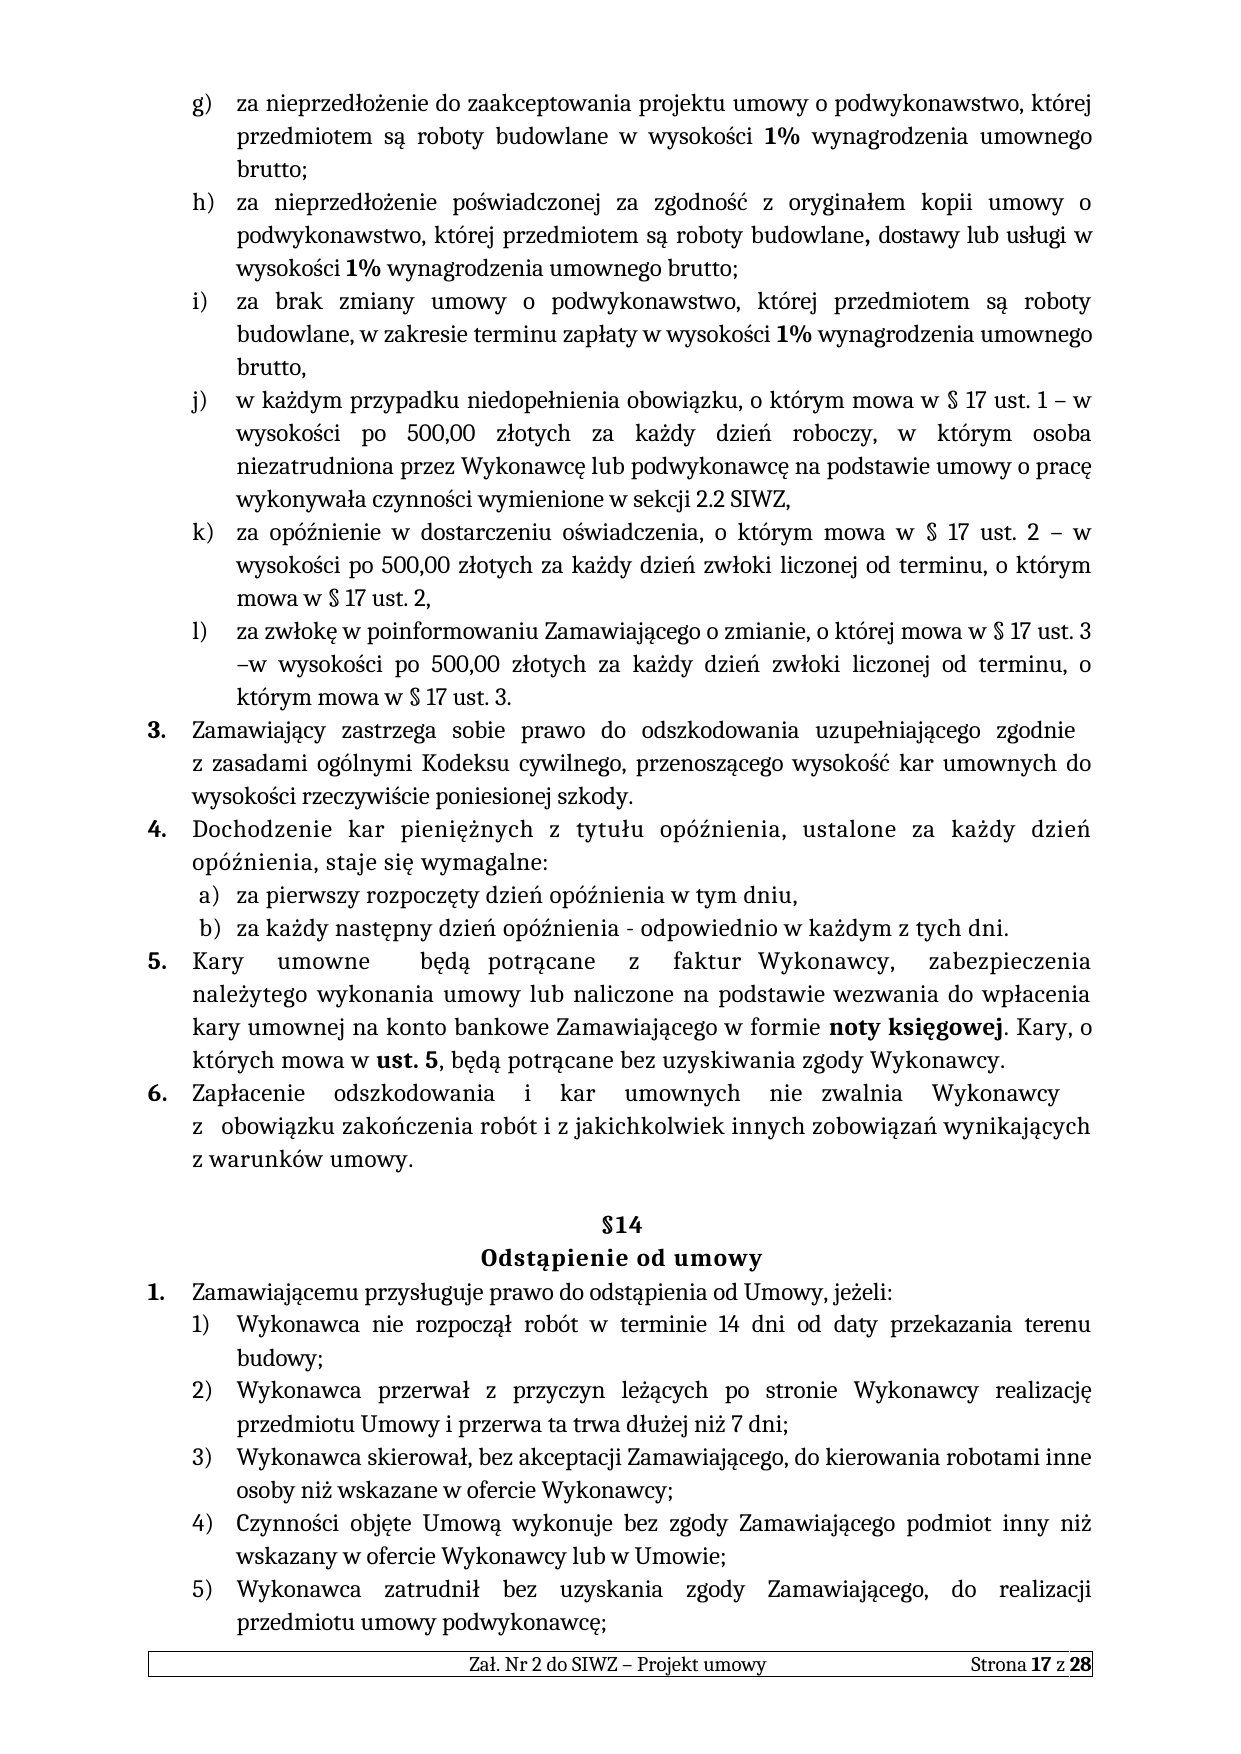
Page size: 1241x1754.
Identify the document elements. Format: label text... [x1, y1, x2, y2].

list za nieprzedłożenie do zaakceptowania projektu umowy o podwykonawstwo, której przedmiotem są roboty budowlane w wysokości 1% wynagrodzenia umownego brutto; [192, 89, 1092, 183]
list Zapłacenie odszkodowania i kar umownych nie zwalnia Wykonawcy z obowiązku zakończenia robót i z jakichkolwiek innych zobowiązań wynikających z warunków umowy. [148, 1079, 1092, 1174]
list za opóźnienie w dostarczeniu oświadczenia, o którym mowa w § 17 ust. 2 – w wysokości po 500,00 złotych za każdy dzień zwłoki liczonej od terminu, o którym mowa w § 17 ust. 2, [192, 518, 1092, 613]
list za zwłokę w poinformowaniu Zamawiającego o zmianie, o której mowa w § 17 ust. 3 –w wysokości po 500,00 złotych za każdy dzień zwłoki liczonej od terminu, o którym mowa w § 17 ust. 3. [192, 617, 1092, 712]
list Wykonawca zatrudnił bez uzyskania zgody Zamawiającego, do realizacji przedmiotu umowy podwykonawcę; [192, 1574, 1092, 1636]
list za każdy następny dzień opóźnienia - odpowiednio w każdym z tych dni. [199, 914, 1092, 943]
list Wykonawca skierował, bez akceptacji Zamawiającego, do kierowania robotami inne osoby niż wskazane w ofercie Wykonawcy; [192, 1442, 1092, 1504]
list w każdym przypadku niedopełnienia obowiązku, o którym mowa w § 17 ust. 1 – w wysokości po 500,00 złotych za każdy dzień roboczy, w którym osoba niezatrudniona przez Wykonawcę lub podwykonawcę na podstawie umowy o pracę wykonywała czynności wymienione w sekcji 2.2 SIWZ, [192, 386, 1092, 514]
list Wykonawca przerwał z przyczyn leżących po stronie Wykonawcy realizację przedmiotu Umowy i przerwa ta trwa dłużej niż 7 dni; [192, 1376, 1092, 1438]
text Odstąpienie od umowy [148, 1244, 1092, 1273]
list Zamawiający zastrzega sobie prawo do odszkodowania uzupełniającego zgodnie z zasadami ogólnymi Kodeksu cywilnego, przenoszącego wysokość kar umownych do wysokości rzeczywiście poniesionej szkody. [148, 716, 1092, 811]
list za nieprzedłożenie poświadczonej za zgodność z oryginałem kopii umowy o podwykonawstwo, której przedmiotem są roboty budowlane, dostawy lub usługi w wysokości 1% wynagrodzenia umownego brutto; [192, 188, 1092, 282]
text §14 [148, 1211, 1092, 1240]
list za brak zmiany umowy o podwykonawstwo, której przedmiotem są roboty budowlane, w zakresie terminu zapłaty w wysokości 1% wynagrodzenia umownego brutto, [192, 287, 1092, 382]
list Wykonawca nie rozpoczął robót w terminie 14 dni od daty przekazania terenu budowy; [192, 1310, 1092, 1372]
list Zamawiającemu przysługuje prawo do odstąpienia od Umowy, jeżeli: [148, 1277, 1063, 1306]
list Czynności objęte Umową wykonuje bez zgody Zamawiającego podmiot inny niż wskazany w ofercie Wykonawcy lub w Umowie; [192, 1508, 1092, 1570]
list Dochodzenie kar pieniężnych z tytułu opóźnienia, ustalone za każdy dzień opóźnienia, staje się wymagalne: [148, 815, 1092, 877]
list za pierwszy rozpoczęty dzień opóźnienia w tym dniu, [199, 881, 1092, 910]
list Kary umowne będą potrącane z faktur Wykonawcy, zabezpieczenia należytego wykonania umowy lub naliczone na podstawie wezwania do wpłacenia kary umownej na konto bankowe Zamawiającego w formie noty księgowej. Kary, o których mowa w ust. 5, będą potrącane bez uzyskiwania zgody Wykonawcy. [148, 947, 1092, 1075]
